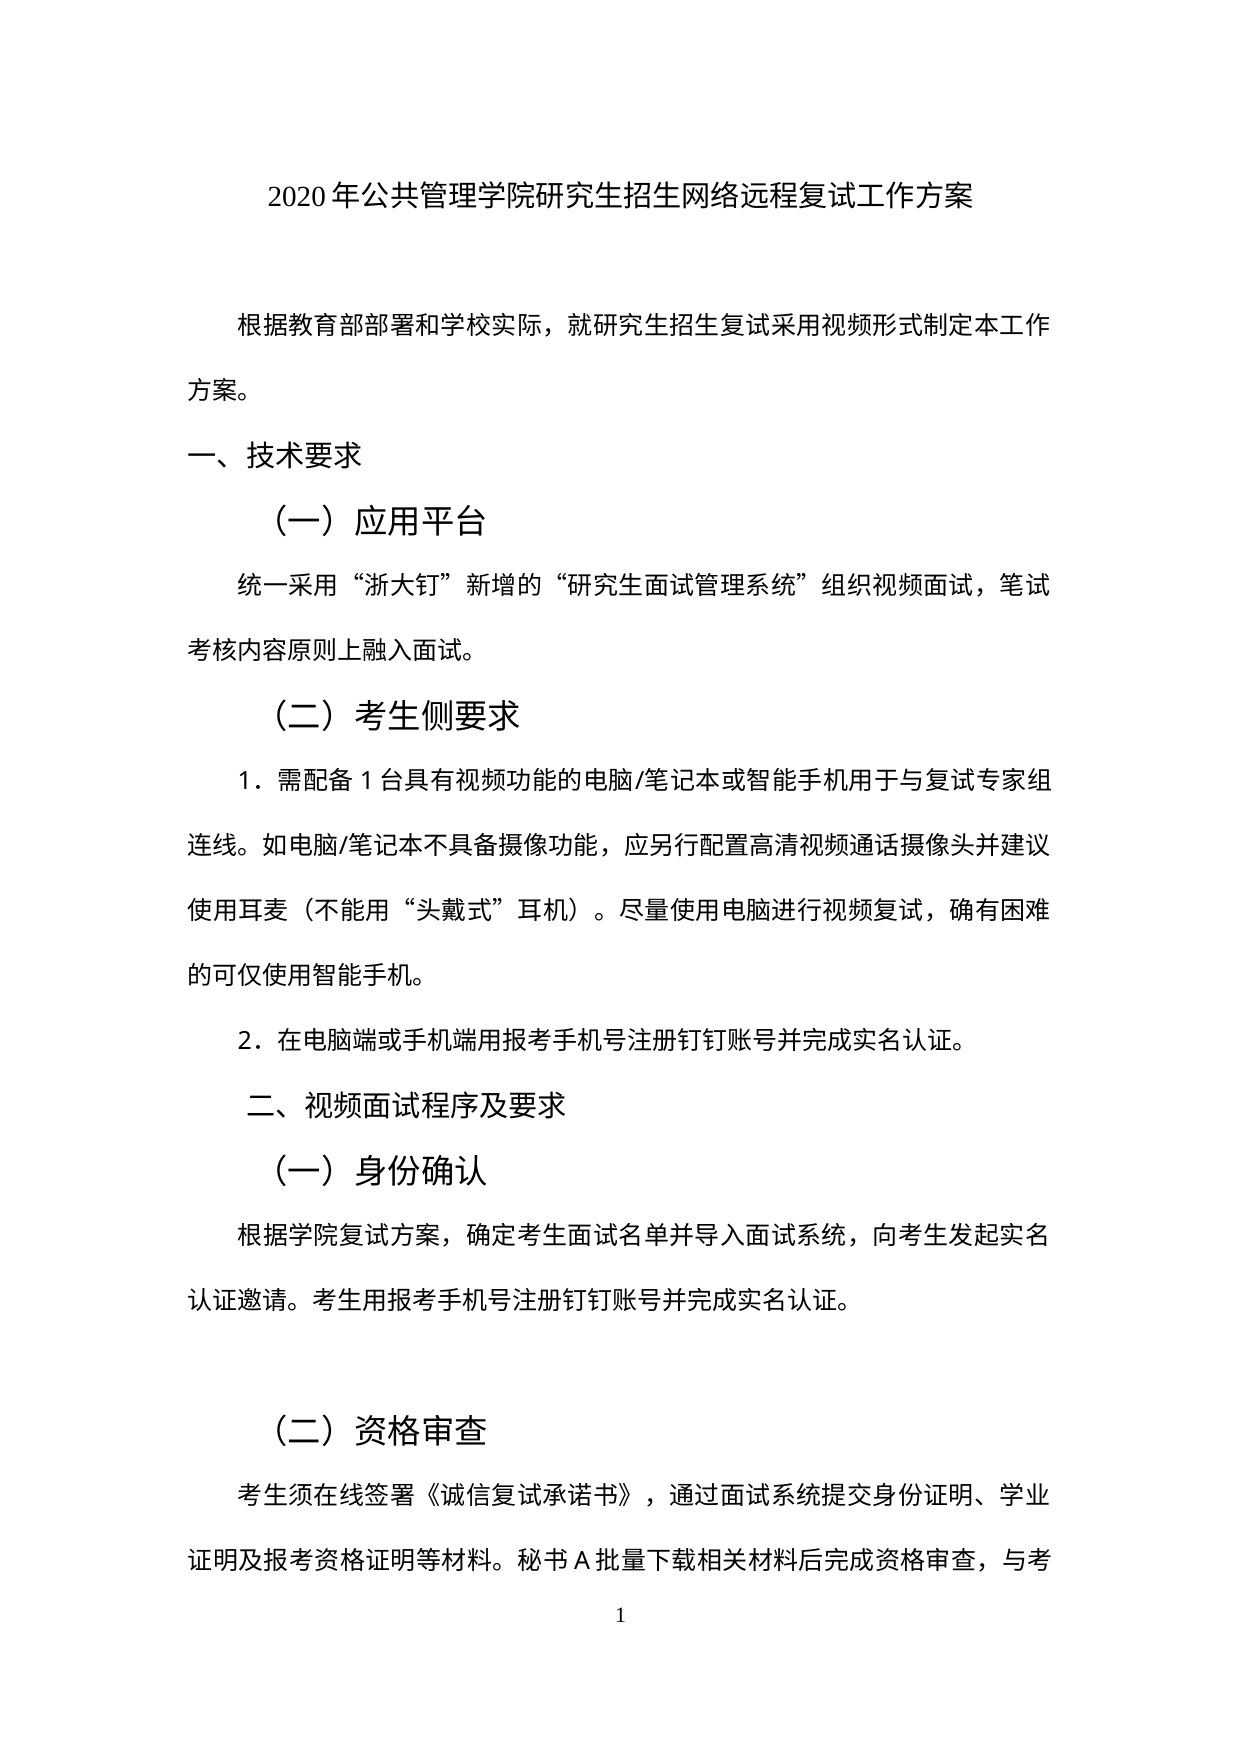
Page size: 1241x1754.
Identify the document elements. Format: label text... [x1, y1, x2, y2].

text 统一采用“浙大钉”新增的“研究生面试管理系统”组织视频面试，笔试考核内容原则上融入面试。 [187, 551, 1053, 681]
text 2020年公共管理学院研究生招生网络远程复试工作方案 [187, 161, 1053, 226]
text （一）应用平台 [187, 486, 1053, 551]
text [187, 1461, 1053, 1591]
text 2．在电脑端或手机端用报考手机号注册钉钉账号并完成实名认证。 [187, 1006, 1053, 1071]
text （二）考生侧要求 [187, 681, 1053, 746]
text 根据学院复试方案，确定考生面试名单并导入面试系统，向考生发起实名认证邀请。考生用报考手机号注册钉钉账号并完成实名认证。 [187, 1201, 1053, 1331]
text 二、视频面试程序及要求 [187, 1071, 1053, 1136]
text 1．需配备1台具有视频功能的电脑/笔记本或智能手机用于与复试专家组连线。如电脑/笔记本不具备摄像功能，应另行配置高清视频通话摄像头并建议使用耳麦（不能用“头戴式”耳机）。尽量使用电脑进行视频复试，确有困难的可仅使用智能手机。 [187, 746, 1053, 1006]
text 根据教育部部署和学校实际，就研究生招生复试采用视频形式制定本工作方案。 [187, 291, 1053, 421]
text （二）资格审查 [187, 1396, 1053, 1461]
text 一、技术要求 [187, 421, 1053, 486]
text （一）身份确认 [187, 1136, 1053, 1201]
